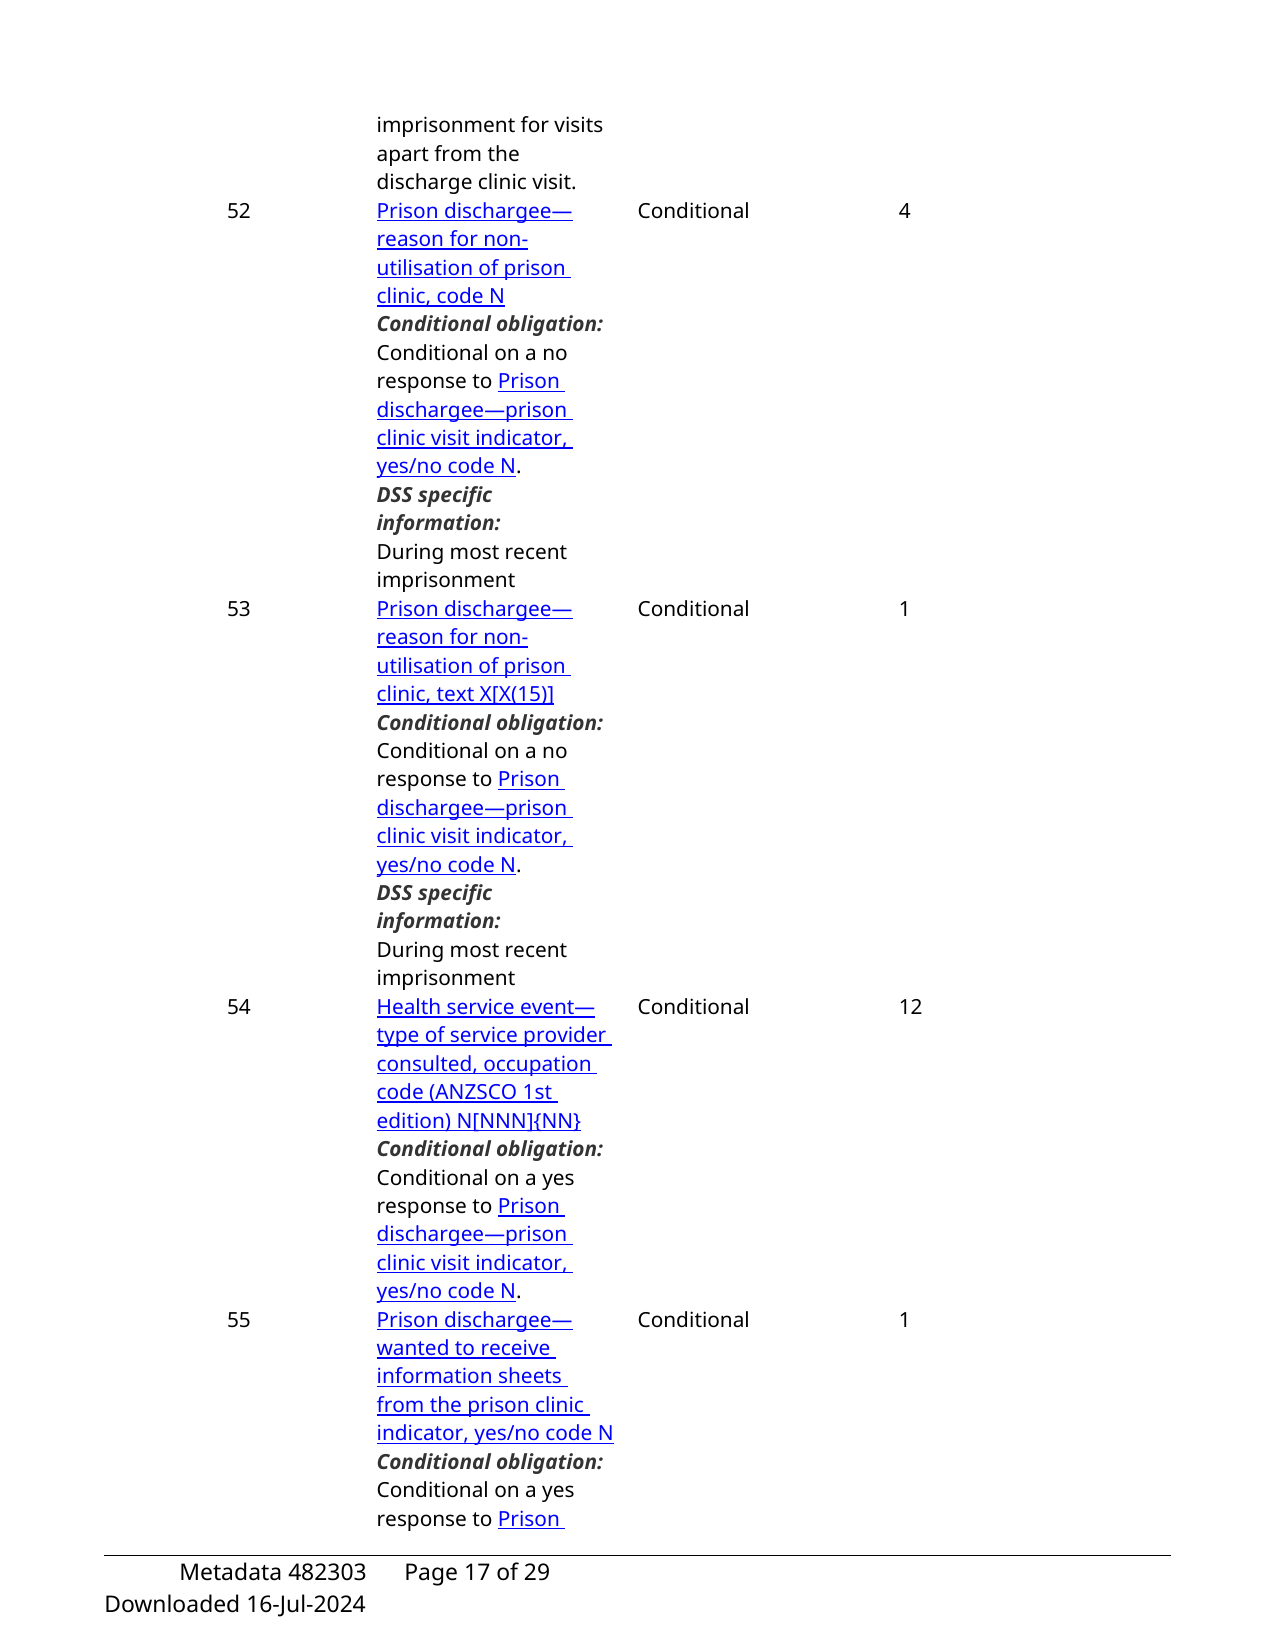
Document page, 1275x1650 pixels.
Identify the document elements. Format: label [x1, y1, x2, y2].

table_cell [93, 110, 1159, 1532]
